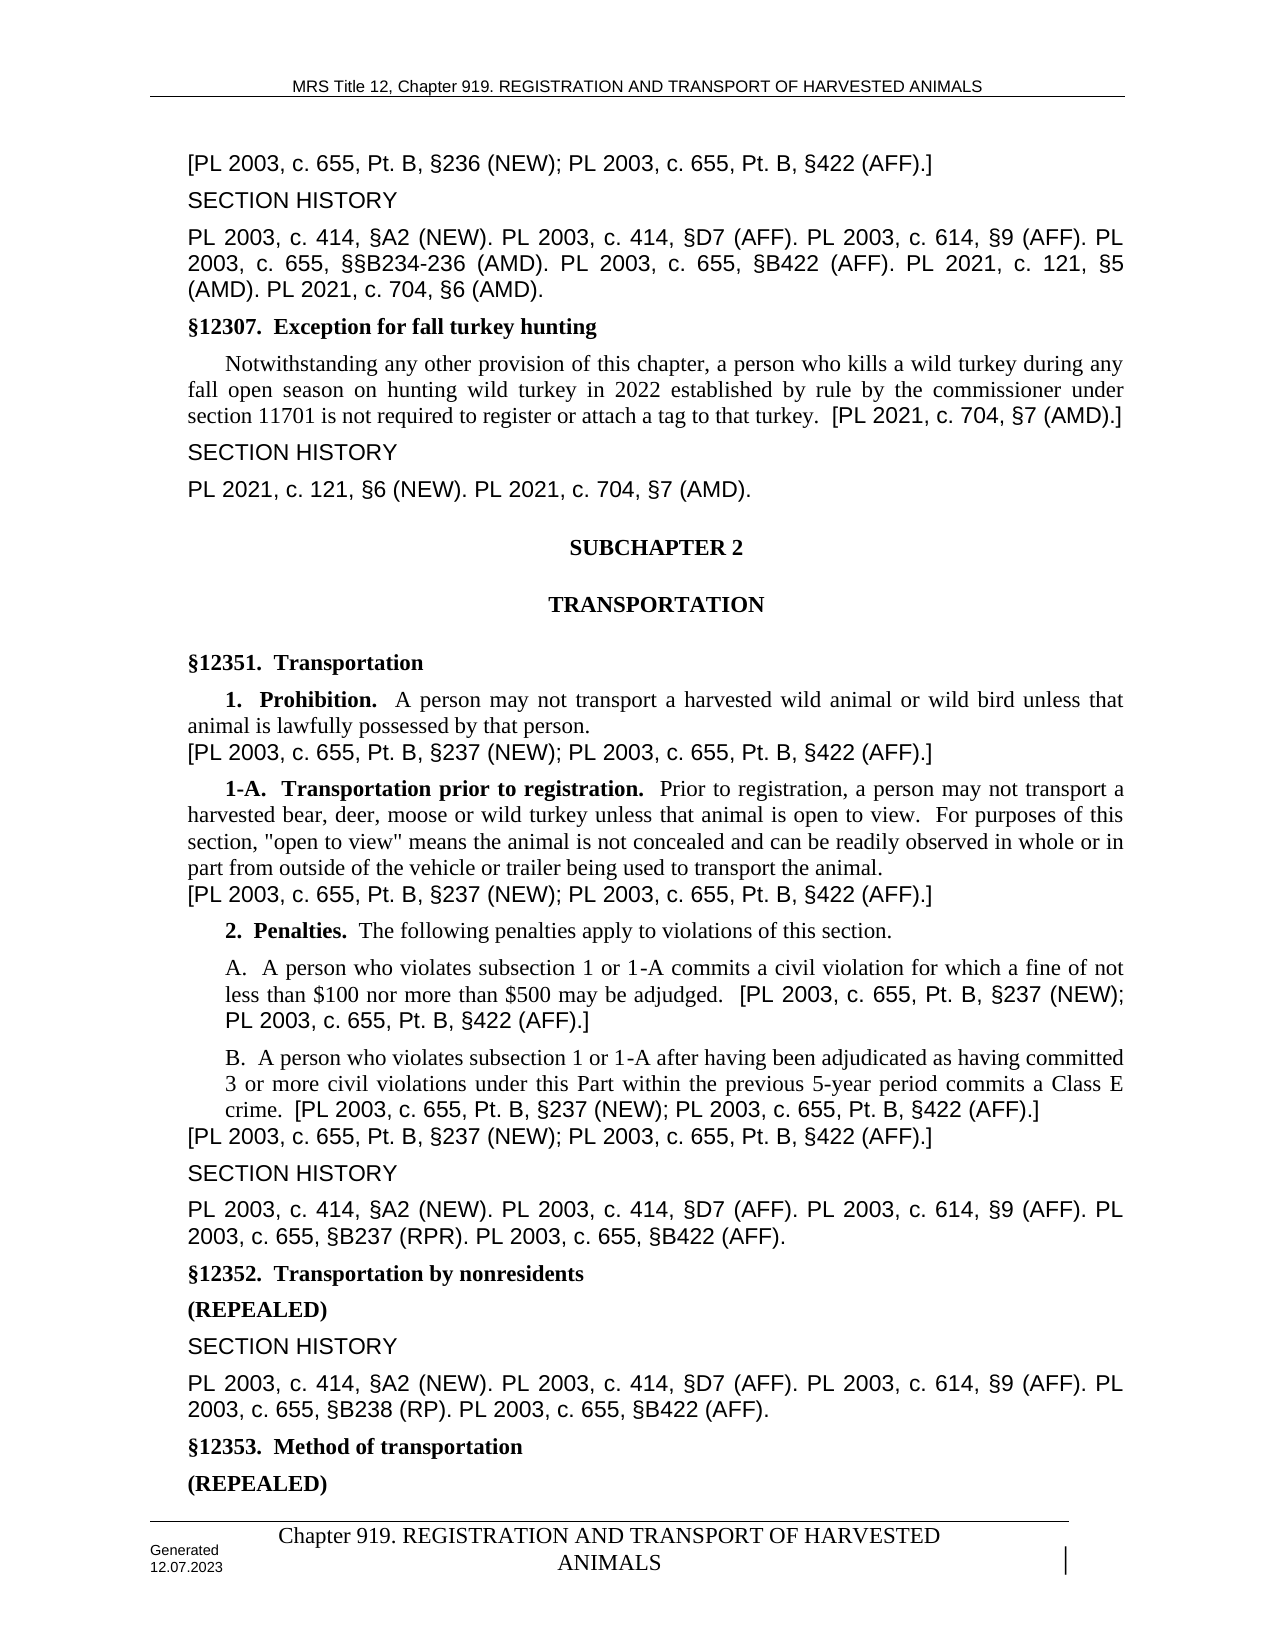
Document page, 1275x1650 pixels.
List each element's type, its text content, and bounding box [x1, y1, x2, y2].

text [187, 1370, 1125, 1423]
text SECTION HISTORY [187, 1333, 1125, 1359]
text (REPEALED) [187, 1470, 1125, 1496]
text Notwithstanding any other provision of this chapter, a person who kills a wild turkey during any fall open season on hunting wild turkey in 2022 established by rule by the commissioner under section 11701 is not required to register or attach a tag to that turkey. [PL 2021, c. 704, §7 (AMD).] [187, 350, 1125, 429]
text SECTION HISTORY [187, 1160, 1125, 1186]
text 1. Prohibition. A person may not transport a harvested wild animal or wild bird unless that animal is lawfully possessed by that person. [187, 686, 1125, 738]
text [PL 2003, c. 655, Pt. B, §236 (NEW); PL 2003, c. 655, Pt. B, §422 (AFF).] [187, 150, 1125, 176]
text SECTION HISTORY [187, 439, 1125, 466]
text §12352. Transportation by nonresidents [187, 1259, 1125, 1286]
text PL 2021, c. 121, §6 (NEW). PL 2021, c. 704, §7 (AMD). [187, 476, 1125, 502]
text [PL 2003, c. 655, Pt. B, §237 (NEW); PL 2003, c. 655, Pt. B, §422 (AFF).] [187, 1123, 1125, 1149]
text PL 2003, c. 414, §A2 (NEW). PL 2003, c. 414, §D7 (AFF). PL 2003, c. 614, §9 (AFF). PL 2003, c. 655, §B237 (RPR). PL 2003, c. 655, §B422 (AFF). [187, 1196, 1125, 1249]
text SUBCHAPTER 2 [187, 534, 1125, 560]
text §12353. Method of transportation [187, 1433, 1125, 1459]
text SECTION HISTORY [187, 187, 1125, 213]
text §12307. Exception for fall turkey hunting [187, 313, 1125, 339]
text 2. Penalties. The following penalties apply to violations of this section. [187, 917, 1125, 944]
text B. A person who violates subsection 1 or 1‑A after having been adjudicated as having committed 3 or more civil violations under this Part within the previous 5-year period commits a Class E crime. [PL 2003, c. 655, Pt. B, §237 (NEW); PL 2003, c. 655, Pt. B, §422 (AFF).] [225, 1044, 1125, 1123]
text 1-A. Transportation prior to registration. Prior to registration, a person may not transport a harvested bear, deer, moose or wild turkey unless that animal is open to view. For purposes of this section, "open to view" means the animal is not concealed and can be readily observed in whole or in part from outside of the vehicle or trailer being used to transport the animal. [187, 775, 1125, 881]
text [PL 2003, c. 655, Pt. B, §237 (NEW); PL 2003, c. 655, Pt. B, §422 (AFF).] [187, 881, 1125, 907]
text (REPEALED) [187, 1296, 1125, 1323]
text A. A person who violates subsection 1 or 1‑A commits a civil violation for which a fine of not less than $100 nor more than $500 may be adjudged. [PL 2003, c. 655, Pt. B, §237 (NEW); PL 2003, c. 655, Pt. B, §422 (AFF).] [225, 954, 1125, 1033]
text TRANSPORTATION [187, 591, 1125, 618]
text §12351. Transportation [187, 649, 1125, 675]
text [PL 2003, c. 655, Pt. B, §237 (NEW); PL 2003, c. 655, Pt. B, §422 (AFF).] [187, 738, 1125, 765]
text PL 2003, c. 414, §A2 (NEW). PL 2003, c. 414, §D7 (AFF). PL 2003, c. 614, §9 (AFF). PL 2003, c. 655, §§B234-236 (AMD). PL 2003, c. 655, §B422 (AFF). PL 2021, c. 121, §5 (AMD). PL 2021, c. 704, §6 (AMD). [187, 223, 1125, 303]
